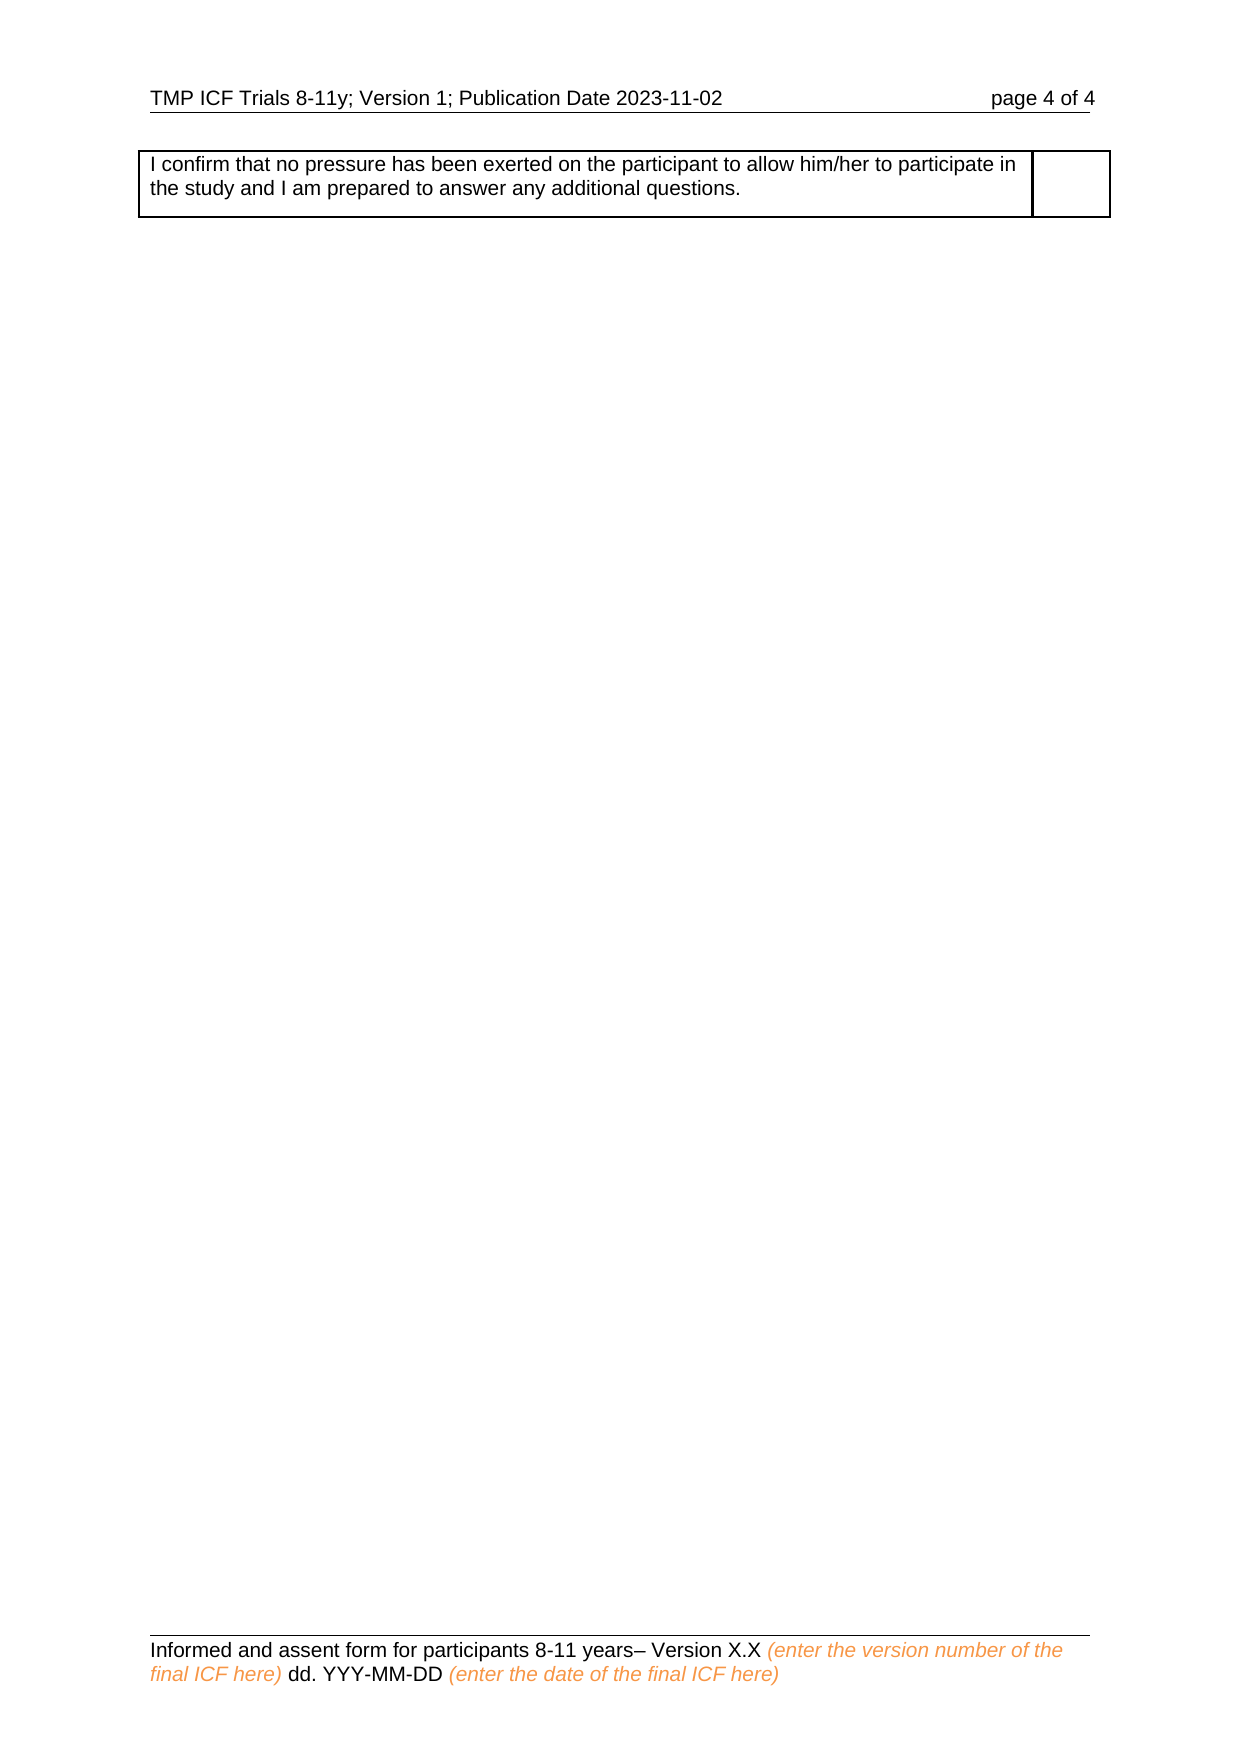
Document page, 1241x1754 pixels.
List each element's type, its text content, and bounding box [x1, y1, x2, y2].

table_cell [1034, 152, 1109, 216]
table_cell I confirm that no pressure has been exerted on the participant to allow him/her to participate in the study and I am prepared to answer any additional questions. [140, 152, 1031, 216]
